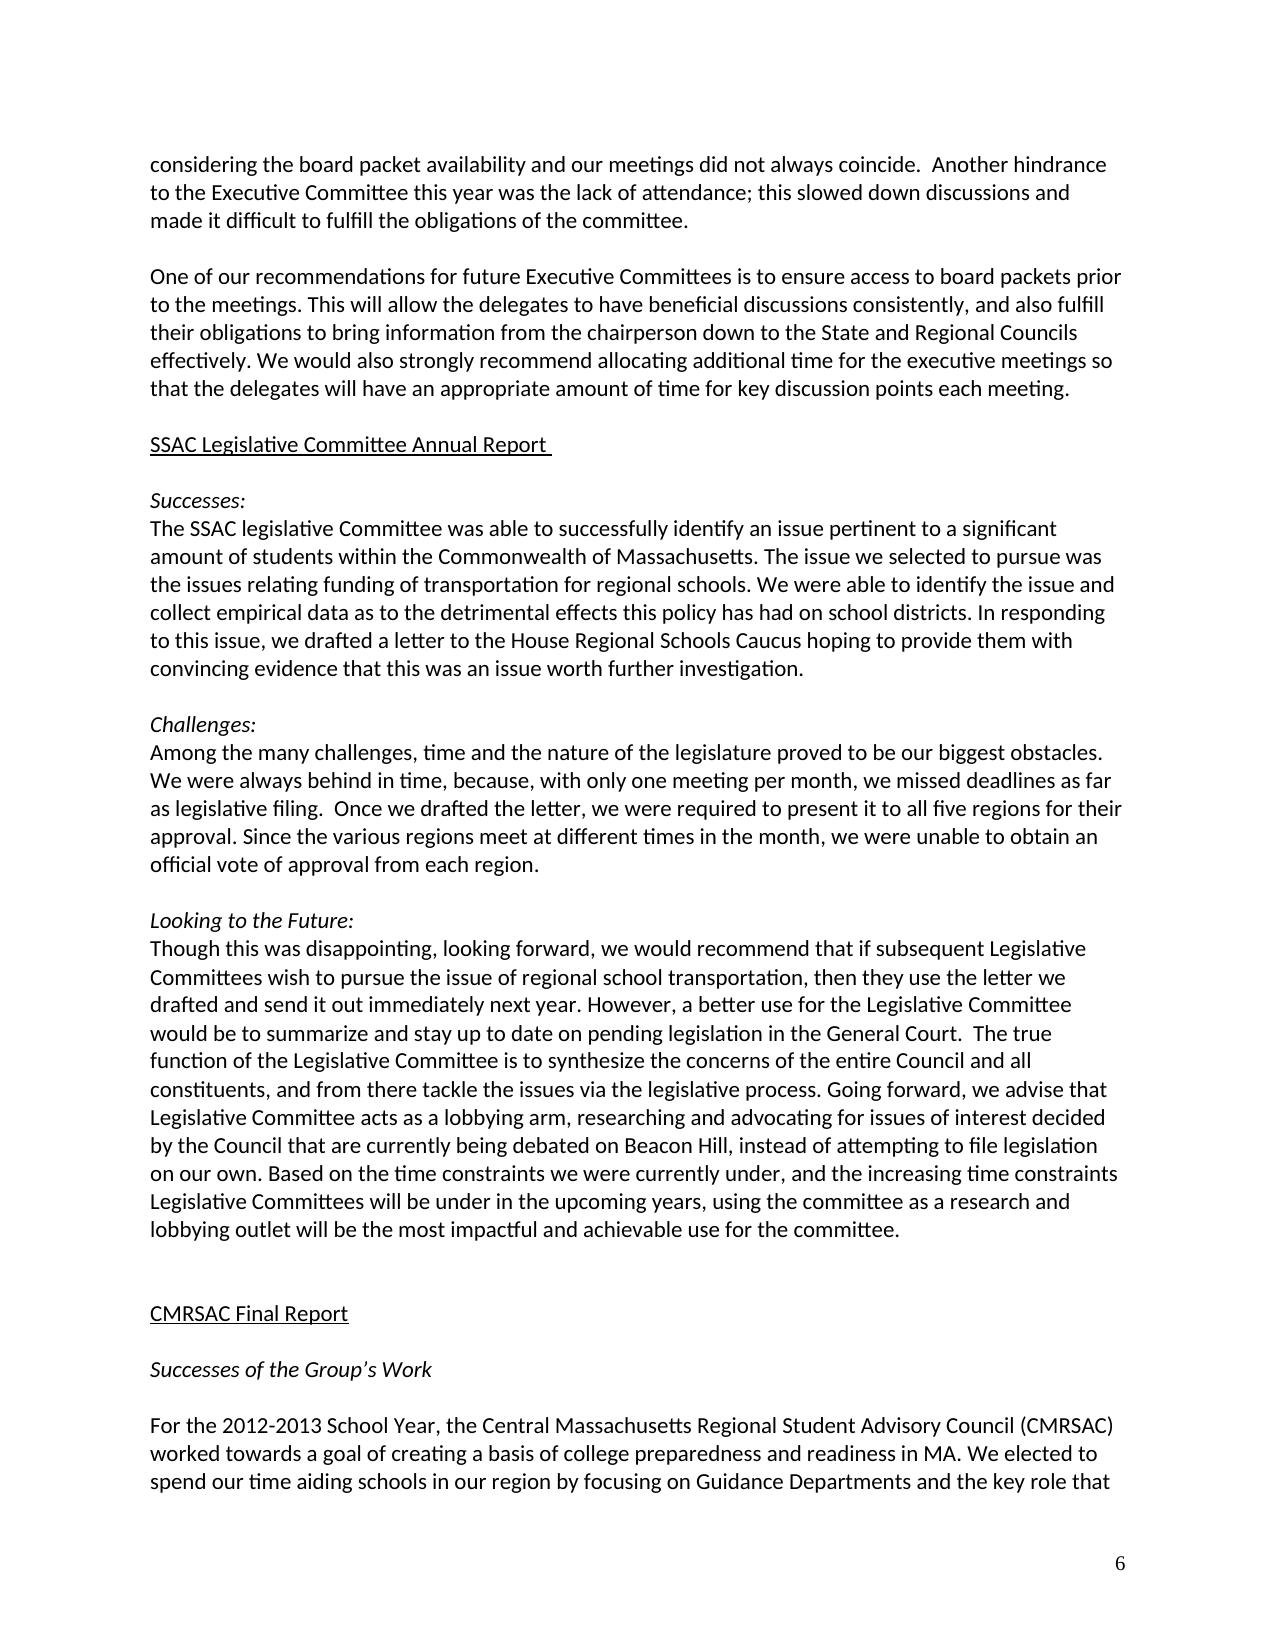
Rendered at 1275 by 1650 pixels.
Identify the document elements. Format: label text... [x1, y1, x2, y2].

text Among the many challenges, time and the nature of the legislature proved to be our biggest obstacles. We were always behind in time, because, with only one meeting per month, we missed deadlines as far as legislative filing. Once we drafted the letter, we were required to present it to all five regions for their approval. Since the various regions meet at different times in the month, we were unable to obtain an official vote of approval from each region. [150, 738, 1125, 878]
text SSAC Legislative Committee Annual Report [150, 430, 1125, 458]
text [150, 150, 1125, 234]
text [150, 1411, 1125, 1495]
text Looking to the Future: [150, 907, 1125, 934]
text Successes: [150, 486, 1125, 514]
text Though this was disappointing, looking forward, we would recommend that if subsequent Legislative Committees wish to pursue the issue of regional school transportation, then they use the letter we drafted and send it out immediately next year. However, a better use for the Legislative Committee would be to summarize and stay up to date on pending legislation in the General Court. The true function of the Legislative Committee is to synthesize the concerns of the entire Council and all constituents, and from there tackle the issues via the legislative process. Going forward, we advise that Legislative Committee acts as a lobbying arm, researching and advocating for issues of interest decided by the Council that are currently being debated on Beacon Hill, instead of attempting to file legislation on our own. Based on the time constraints we were currently under, and the increasing time constraints Legislative Committees will be under in the upcoming years, using the committee as a research and lobbying outlet will be the most impactful and achievable use for the committee. [150, 934, 1125, 1243]
text Challenges: [150, 710, 1125, 738]
text The SSAC legislative Committee was able to successfully identify an issue pertinent to a significant amount of students within the Commonwealth of Massachusetts. The issue we selected to pursue was the issues relating funding of transportation for regional schools. We were able to identify the issue and collect empirical data as to the detrimental effects this policy has had on school districts. In responding to this issue, we drafted a letter to the House Regional Schools Caucus hoping to provide them with convincing evidence that this was an issue worth further investigation. [150, 514, 1125, 682]
text Successes of the Group’s Work [150, 1355, 1125, 1383]
text One of our recommendations for future Executive Committees is to ensure access to board packets prior to the meetings. This will allow the delegates to have beneficial discussions consistently, and also fulfill their obligations to bring information from the chairperson down to the State and Regional Councils effectively. We would also strongly recommend allocating additional time for the executive meetings so that the delegates will have an appropriate amount of time for key discussion points each meeting. [150, 262, 1125, 402]
text CMRSAC Final Report [150, 1299, 1125, 1327]
